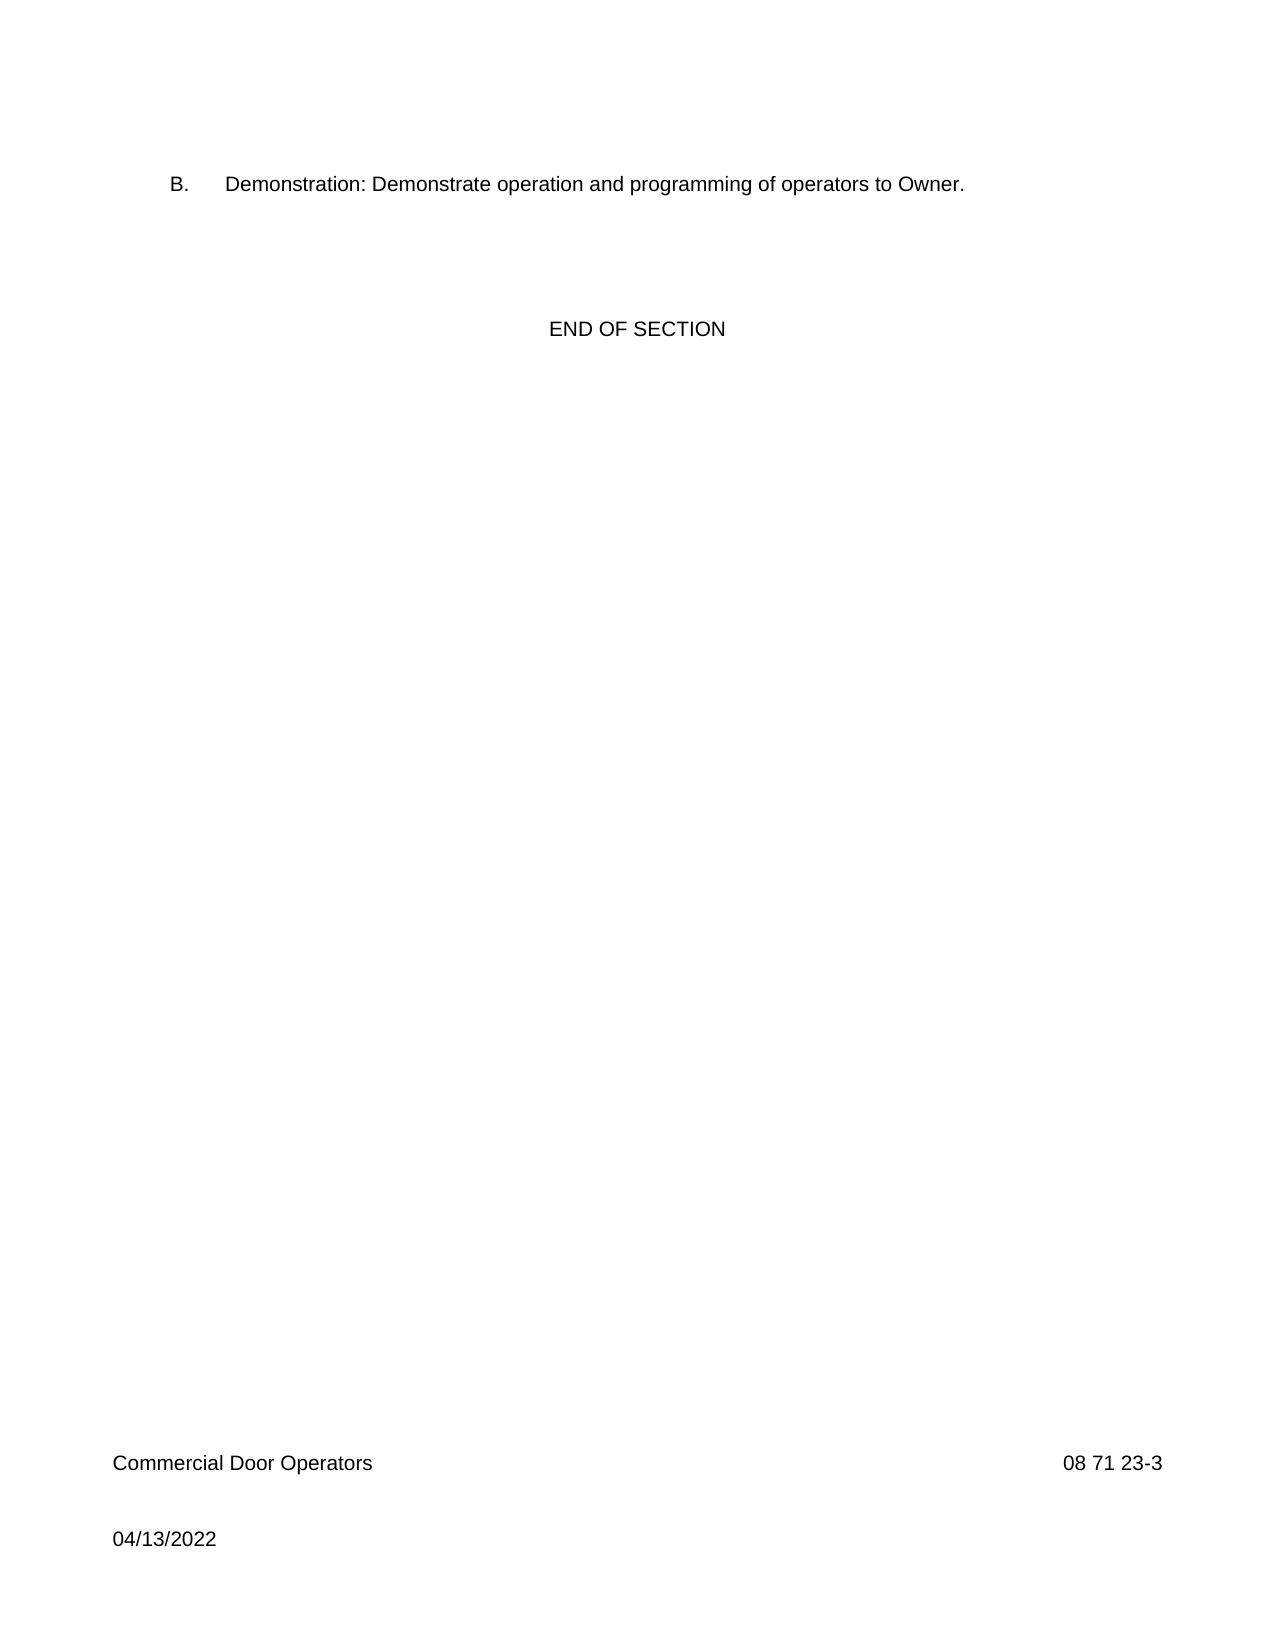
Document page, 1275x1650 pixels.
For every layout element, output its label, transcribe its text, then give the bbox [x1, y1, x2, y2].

text Demonstration: Demonstrate operation and programming of operators to Owner. [169, 172, 1162, 196]
text END OF SECTION [112, 317, 1162, 341]
